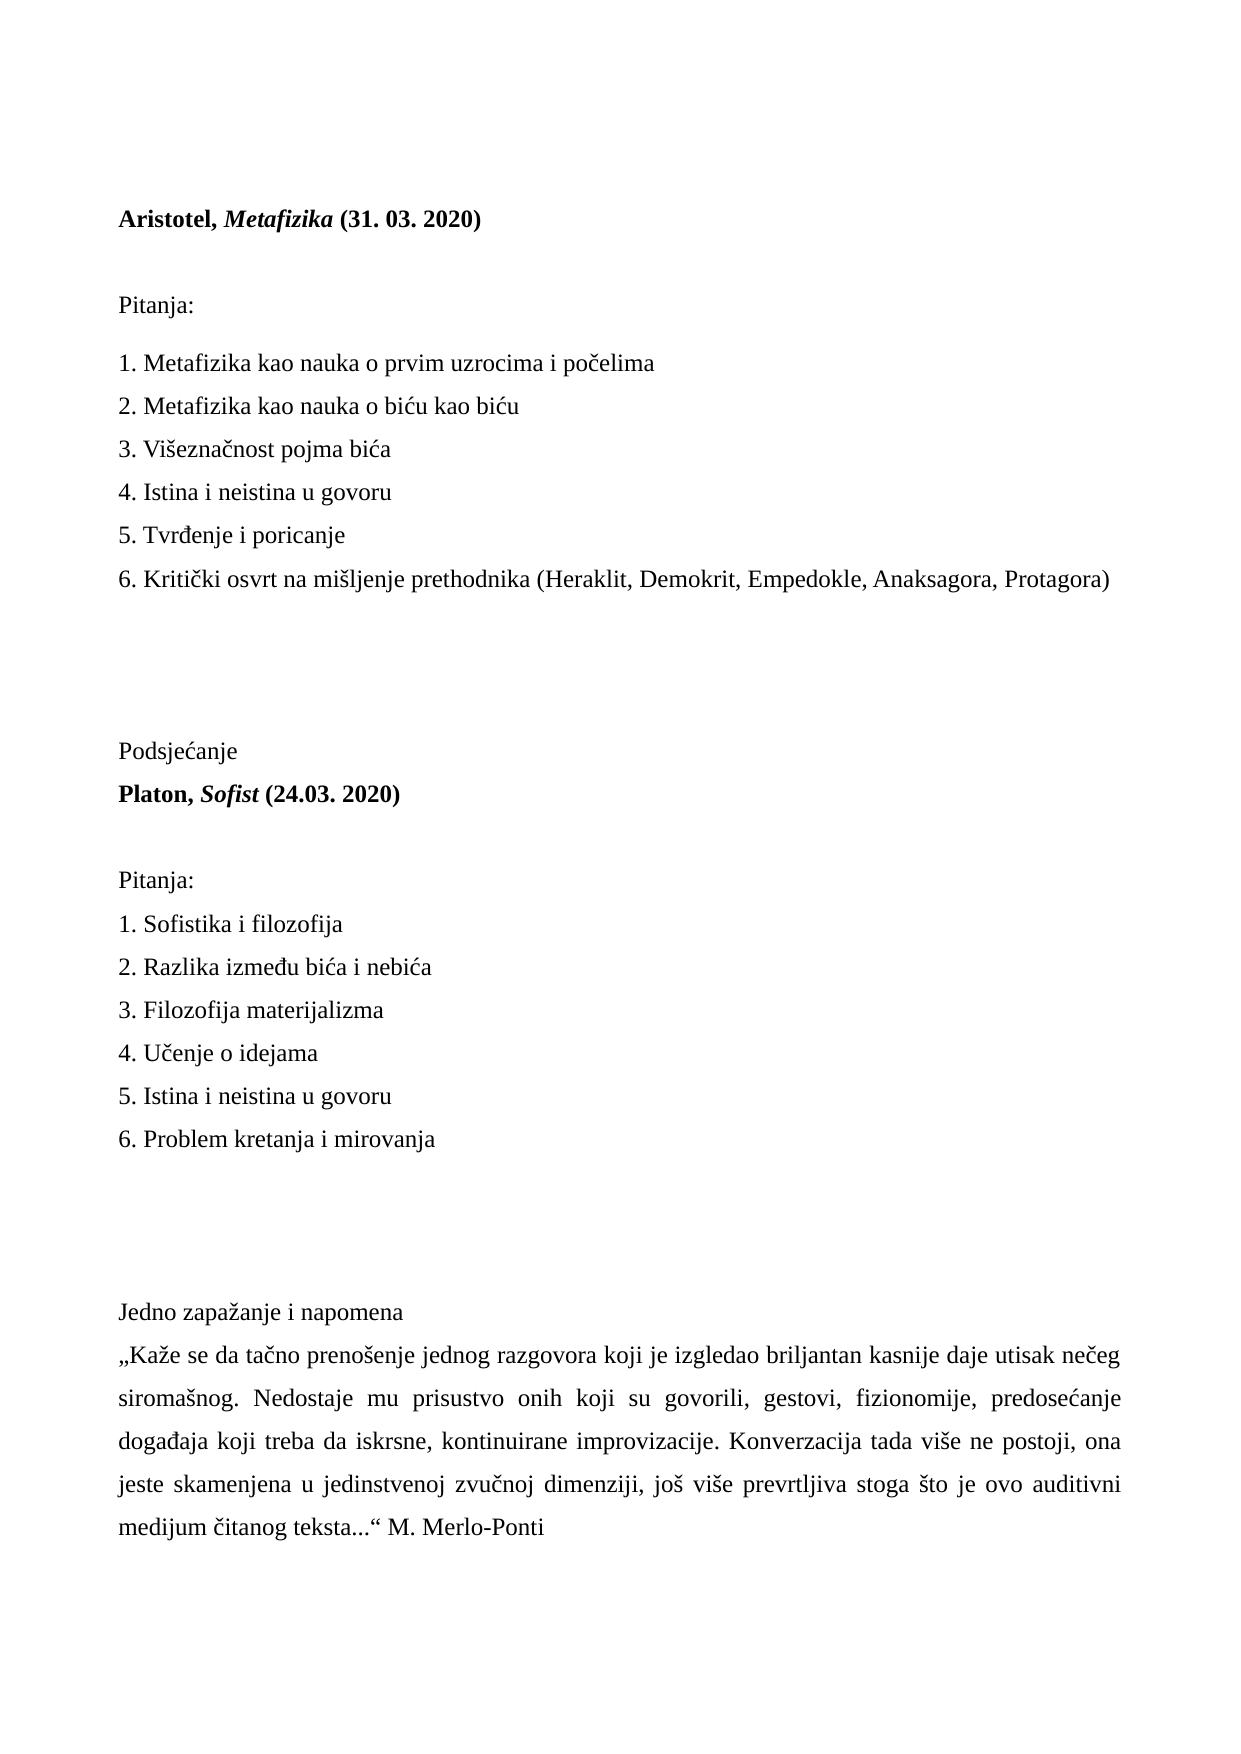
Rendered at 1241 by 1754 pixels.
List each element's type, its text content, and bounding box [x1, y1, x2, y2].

text 3. Filozofija materijalizma [118, 995, 1122, 1024]
text „Kaže se da tačno prenošenje jednog razgovora koji je izgledao briljantan kasnije daje utisak nečeg siromašnog. Nedostaje mu prisustvo onih koji su govorili, gestovi, fizionomije, predosećanje događaja koji treba da iskrsne, kontinuirane improvizacije. Konverzacija tada više ne postoji, ona jeste skamenjena u jedinstvenoj zvučnoj dimenziji, još više prevrtljiva stoga što je ovo auditivni medijum čitanog teksta...“ M. Merlo-Ponti [118, 1340, 1122, 1541]
text 1. Metafizika kao nauka o prvim uzrocima i počelima [118, 348, 1122, 377]
text Jedno zapažanje i napomena [118, 1297, 1122, 1326]
text 1. Sofistika i filozofija [118, 909, 1122, 937]
text 6. Kritički osvrt na mišljenje prethodnika (Heraklit, Demokrit, Empedokle, Anaksagora, Protagora) [118, 564, 1122, 592]
text Pitanja: [118, 291, 1122, 319]
text 4. Istina i neistina u govoru [118, 477, 1122, 506]
text 4. Učenje o idejama [118, 1038, 1122, 1067]
text 6. Problem kretanja i mirovanja [118, 1124, 1122, 1153]
text 3. Višeznačnost pojma bića [118, 434, 1122, 463]
text 2. Razlika između bića i nebića [118, 952, 1122, 981]
text 5. Istina i neistina u govoru [118, 1081, 1122, 1110]
text 5. Tvrđenje i poricanje [118, 521, 1122, 549]
text Platon, Sofist (24.03. 2020) [118, 779, 1122, 808]
text 2. Metafizika kao nauka o biću kao biću [118, 391, 1122, 420]
text Pitanja: [118, 866, 1122, 894]
text Aristotel, Metafizika (31. 03. 2020) [118, 204, 1122, 233]
text Podsjećanje [118, 736, 1122, 765]
